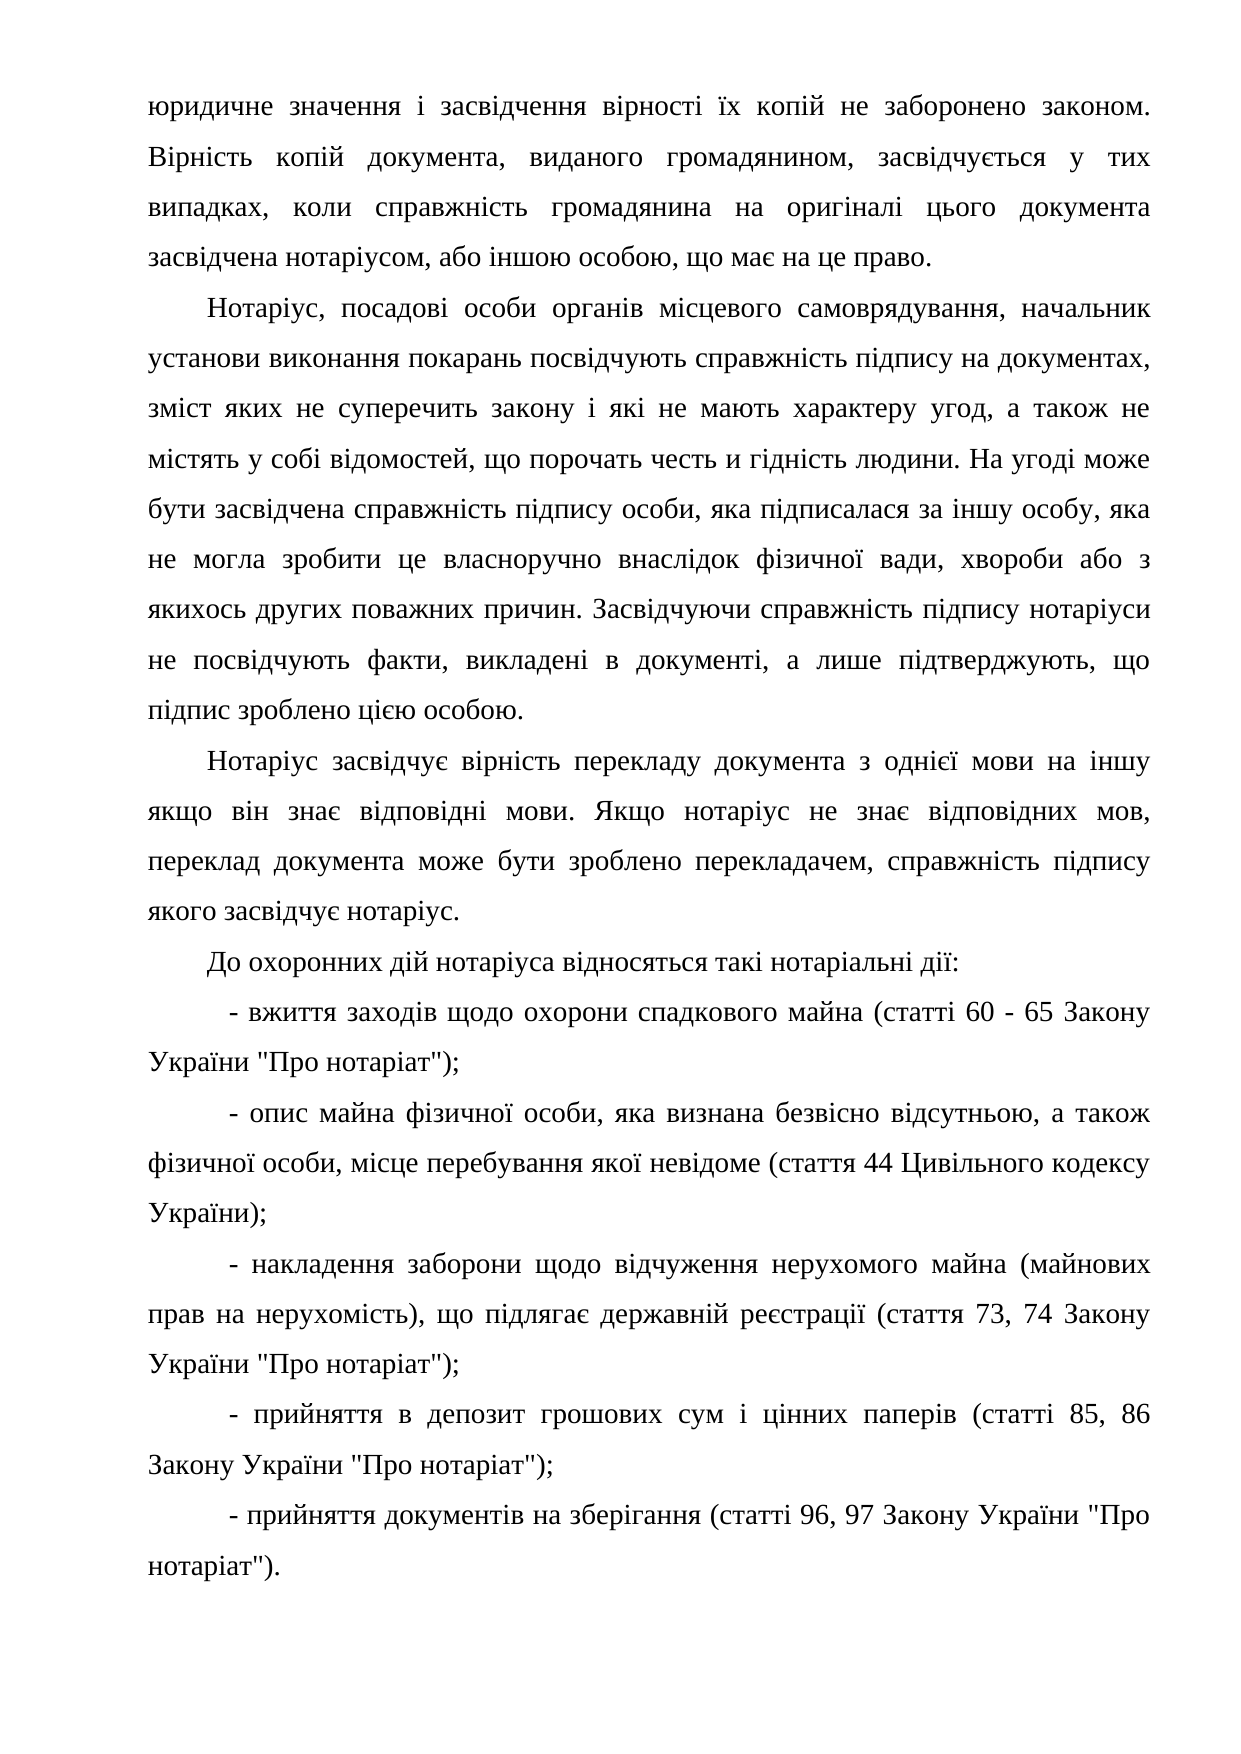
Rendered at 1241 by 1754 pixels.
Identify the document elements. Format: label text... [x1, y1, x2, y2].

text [148, 88, 1152, 273]
text - вжиття заходів щодо охорони спадкового майна (статті 60 - 65 Закону України "Про нотаріат"); [148, 994, 1152, 1078]
text - накладення заборони щодо відчуження нерухомого майна (майнових прав на нерухомість), що підлягає державній реєстрації (стаття 73, 74 Закону України "Про нотаріат"); [148, 1246, 1152, 1380]
text - прийняття документів на зберігання (статті 96, 97 Закону України "Про нотаріат"). [148, 1497, 1152, 1581]
text До охоронних дій нотаріуса відносяться такі нотаріальні дії: [148, 944, 1152, 977]
text - прийняття в депозит грошових сум і цінних паперів (статті 85, 86 Закону України "Про нотаріат"); [148, 1397, 1152, 1481]
text Нотаріус, посадові особи органів місцевого самоврядування, начальник установи виконання покарань посвідчують справжність підпису на документах, зміст яких не суперечить закону і які не мають характеру угод, а також не містять у собі відомостей, що порочать честь и гідність людини. На угоді може бути засвідчена справжність підпису особи, яка підписалася за іншу особу, яка не могла зробити це власноручно внаслідок фізичної вади, хвороби або з якихось других поважних причин. Засвідчуючи справжність підпису нотаріуси не посвідчують факти, викладені в документі, а лише підтверджують, що підпис зроблено цією особою. [148, 290, 1152, 726]
text Нотаріус засвідчує вірність перекладу документа з однієї мови на іншу якщо він знає відповідні мови. Якщо нотаріус не знає відповідних мов, переклад документа може бути зроблено перекладачем, справжність підпису якого засвідчує нотаріус. [148, 743, 1152, 927]
text - опис майна фізичної особи, яка визнана безвісно відсутньою, а також фізичної особи, місце перебування якої невідоме (стаття 44 Цивільного кодексу України); [148, 1095, 1152, 1229]
